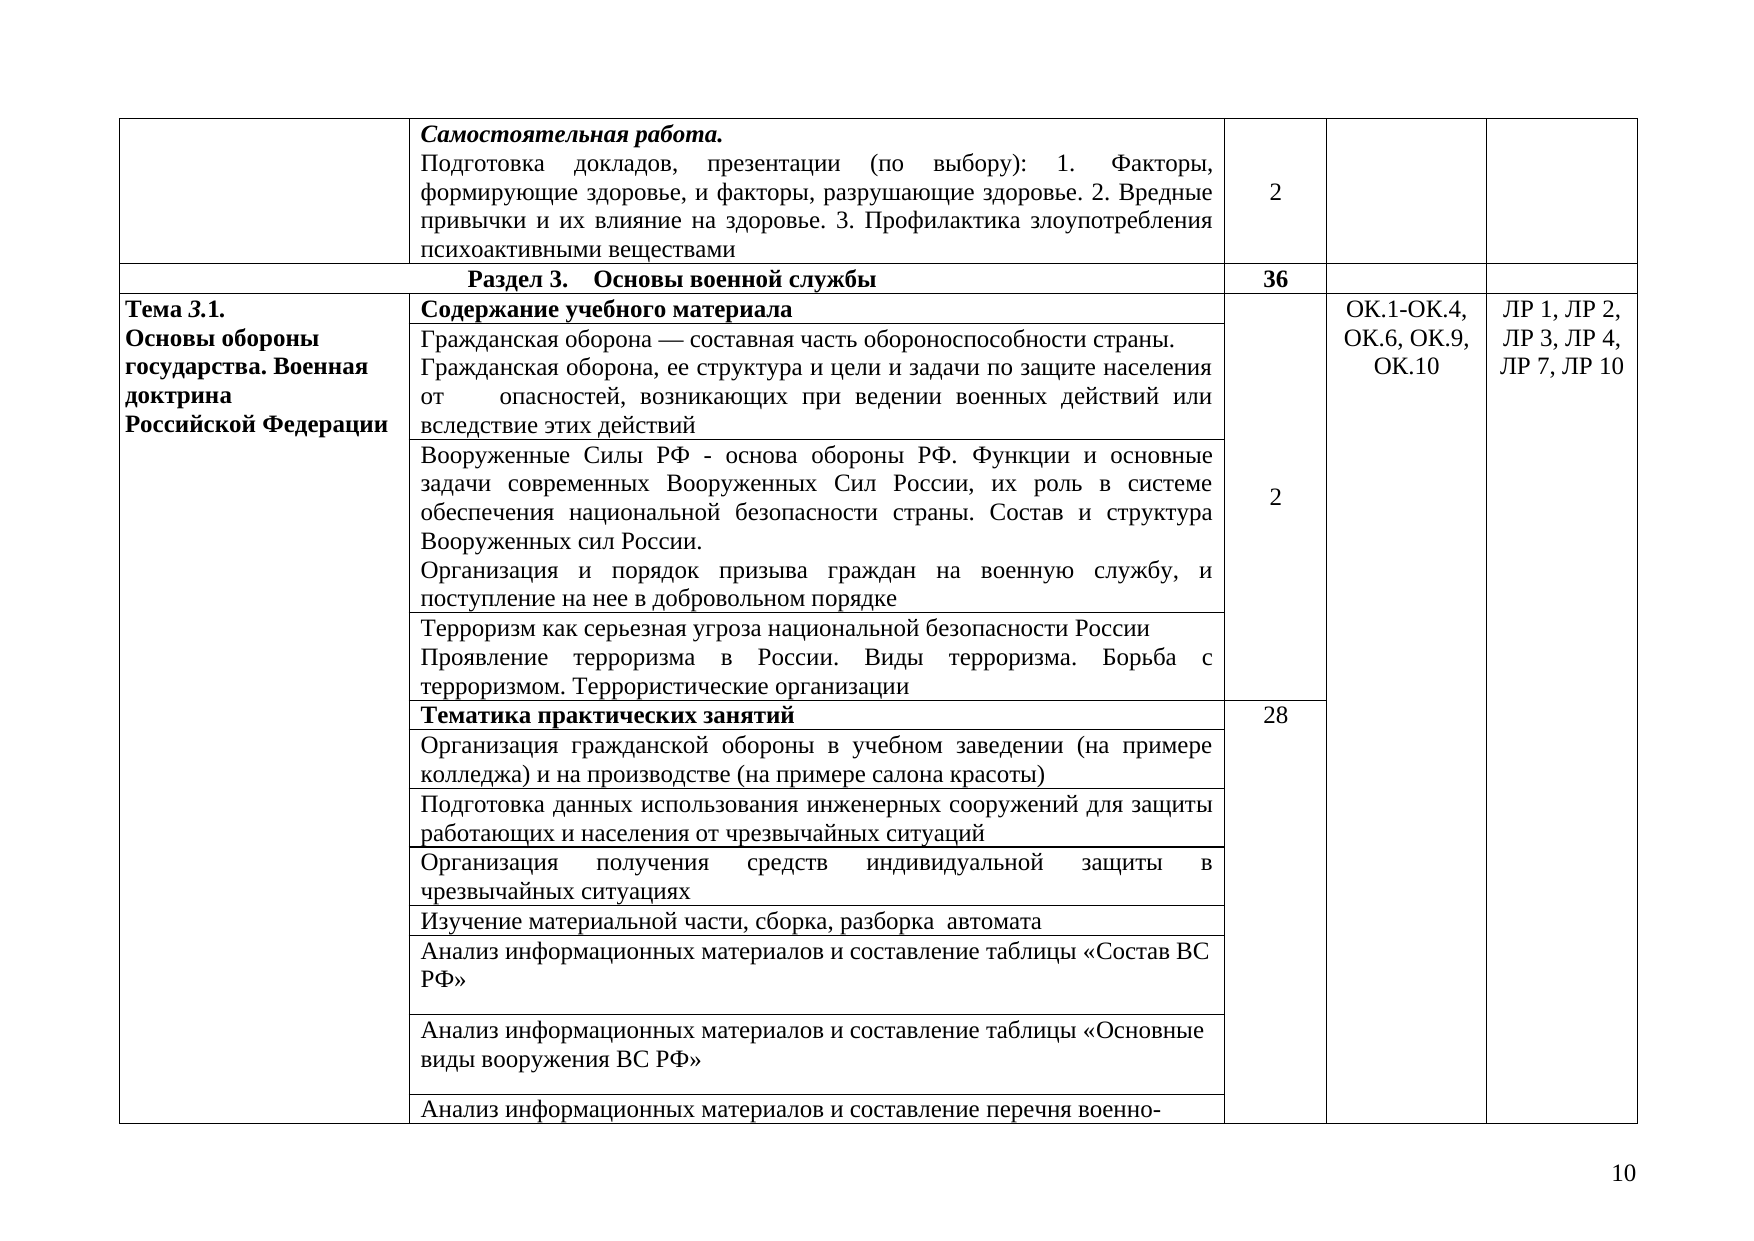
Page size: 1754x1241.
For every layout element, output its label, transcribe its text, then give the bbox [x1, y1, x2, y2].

table_cell Анализ информационных материалов и составление таблицы «Основные виды вооружения ВС РФ» [410, 1015, 1224, 1093]
table_cell Подготовка данных использования инженерных сооружений для защиты работающих и населения от чрезвычайных ситуаций [410, 789, 1224, 846]
table_cell Организация получения средств индивидуальной защиты в чрезвычайных ситуациях [410, 848, 1224, 905]
table_cell [1327, 264, 1486, 293]
table_cell Содержание учебного материала [410, 294, 1224, 323]
table_cell ОК.1-ОК.4, ОК.6, ОК.9, ОК.10 [1327, 294, 1486, 1123]
table_cell Тема 3.1. Основы обороны государства. Военная доктрина Российской Федерации [120, 294, 409, 1123]
table_cell Раздел 3. Основы военной службы [120, 264, 1224, 293]
table_cell Гражданская оборона — составная часть обороноспособности страны. Гражданская оборона, ее структура и цели и задачи по защите населения от опасностей, возникающих при ведении военных действий или вследствие этих действий [410, 324, 1224, 439]
table_cell Анализ информационных материалов и составление таблицы «Состав ВС РФ» [410, 936, 1224, 1014]
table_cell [410, 1095, 1224, 1123]
table_cell Вооруженные Силы РФ - основа обороны РФ. Функции и основные задачи современных Вооруженных Сил России, их роль в системе обеспечения национальной безопасности страны. Состав и структура Вооруженных сил России. Организация и порядок призыва граждан на военную службу, и поступление на нее в добровольном порядке [410, 440, 1224, 612]
table_cell Терроризм как серьезная угроза национальной безопасности России Проявление терроризма в России. Виды терроризма. Борьба с терроризмом. Террористические организации [410, 613, 1224, 699]
table_cell 2 [1225, 119, 1326, 263]
table_cell 2 [1225, 294, 1326, 699]
table_cell [1487, 264, 1637, 293]
table_cell Самостоятельная работа. Подготовка докладов, презентации (по выбору): 1. Факторы, формирующие здоровье, и факторы, разрушающие здоровье. 2. Вредные привычки и их влияние на здоровье. 3. Профилактика злоупотребления психоактивными веществами [410, 119, 1224, 263]
table_cell 28 [1225, 701, 1326, 1123]
table_cell Организация гражданской обороны в учебном заведении (на примере колледжа) и на производстве (на примере салона красоты) [410, 730, 1224, 788]
table_cell ЛР 1, ЛР 2, ЛР 3, ЛР 4, ЛР 7, ЛР 10 [1487, 294, 1637, 1123]
table_cell Тематика практических занятий [410, 701, 1224, 729]
table_cell 36 [1225, 264, 1326, 293]
table_cell Изучение материальной части, сборка, разборка автомата [410, 906, 1224, 935]
